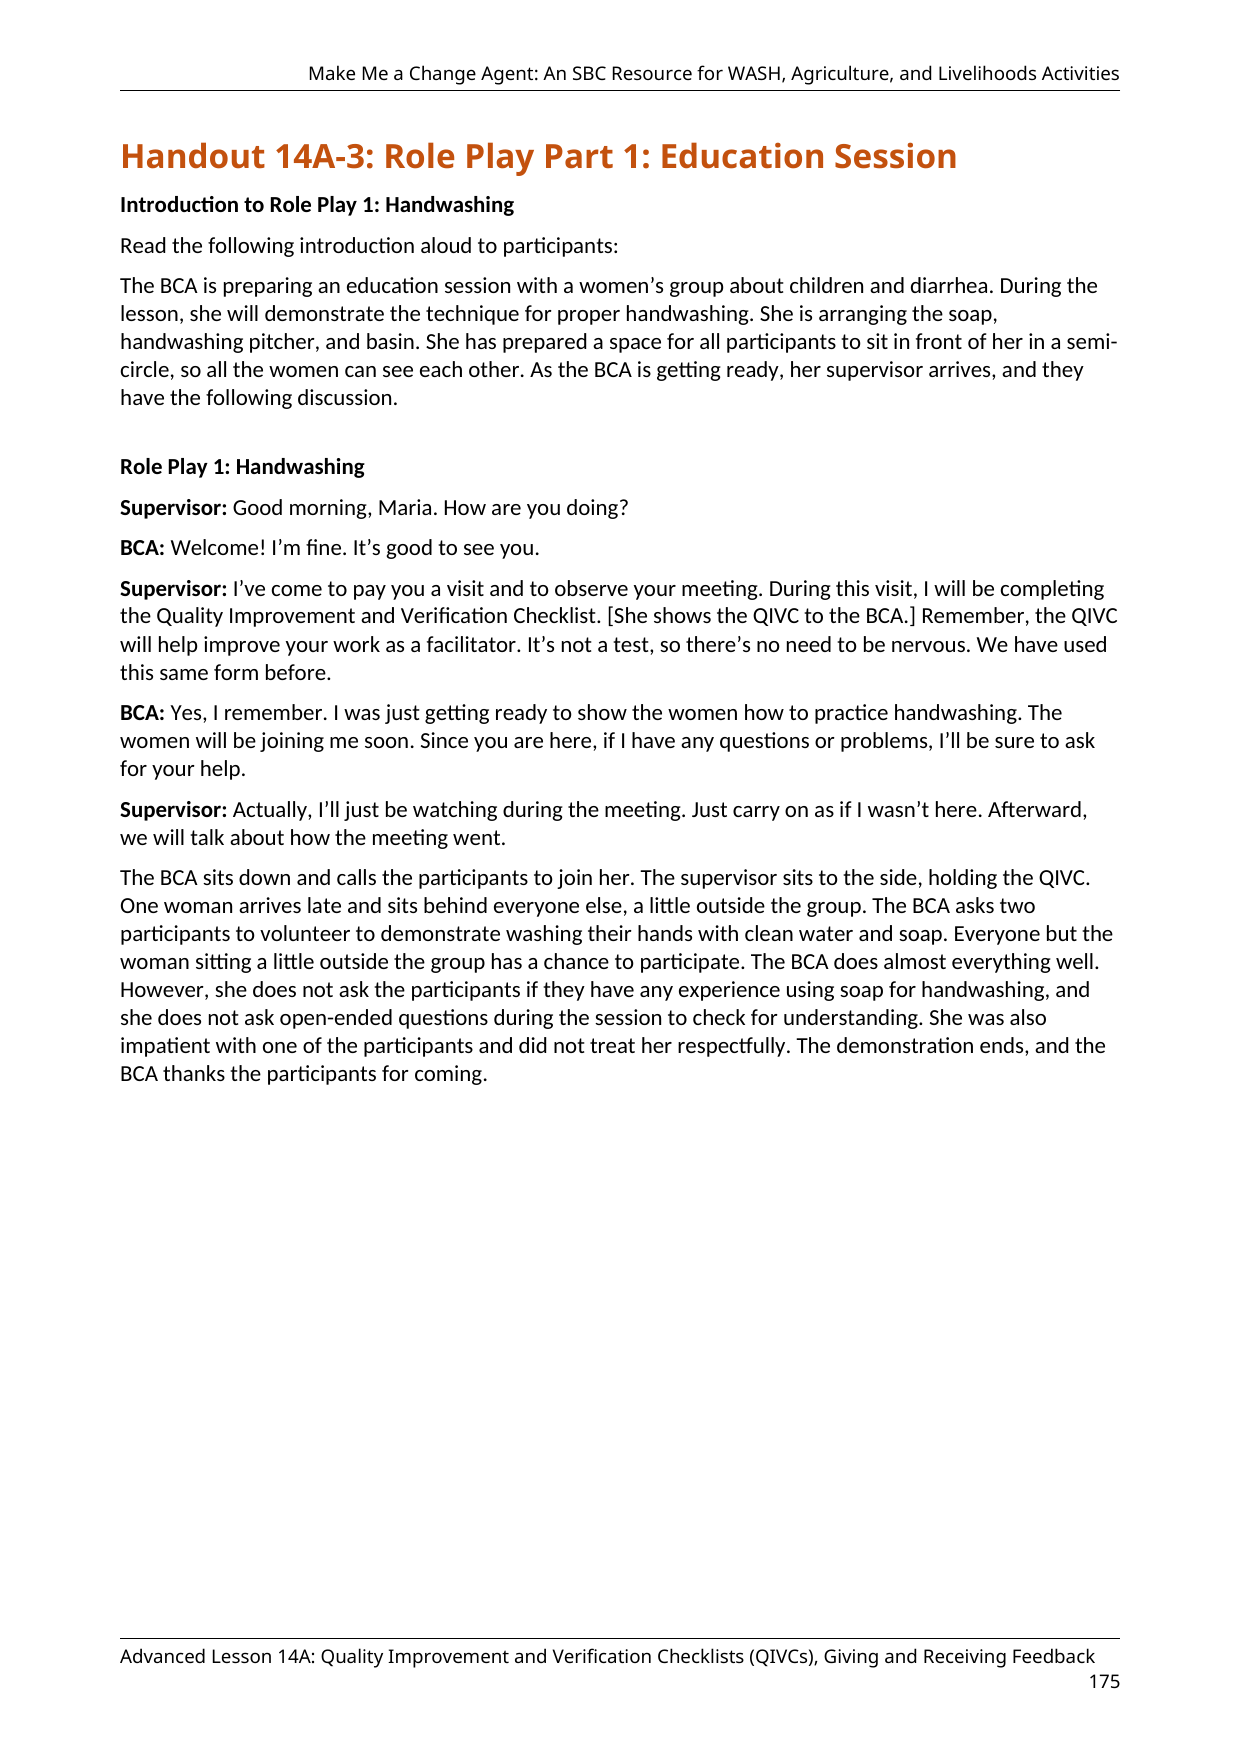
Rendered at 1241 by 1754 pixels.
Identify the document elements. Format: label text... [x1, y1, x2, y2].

text Read the following introduction aloud to participants: [120, 231, 1120, 259]
text BCA: Welcome! I’m fine. It’s good to see you. [120, 533, 1120, 561]
text Supervisor: I’ve come to pay you a visit and to observe your meeting. During this visit, I will be completing the Quality Improvement and Verification Checklist. [She shows the QIVC to the BCA.] Remember, the QIVC will help improve your work as a facilitator. It’s not a test, so there’s no need to be nervous. We have used this same form before. [120, 574, 1120, 686]
text Supervisor: Good morning, Maria. How are you doing? [120, 493, 1120, 521]
text Introduction to Role Play 1: Handwashing [120, 190, 1120, 218]
text The BCA sits down and calls the participants to join her. The supervisor sits to the side, holding the QIVC. One woman arrives late and sits behind everyone else, a little outside the group. The BCA asks two participants to volunteer to demonstrate washing their hands with clean water and soap. Everyone but the woman sitting a little outside the group has a chance to participate. The BCA does almost everything well. However, she does not ask the participants if they have any experience using soap for handwashing, and she does not ask open-ended questions during the session to check for understanding. She was also impatient with one of the participants and did not treat her respectfully. The demonstration ends, and the BCA thanks the participants for coming. [120, 863, 1120, 1087]
text The BCA is preparing an education session with a women’s group about children and diarrhea. During the lesson, she will demonstrate the technique for proper handwashing. She is arranging the soap, handwashing pitcher, and basin. She has prepared a space for all participants to sit in front of her in a semi-circle, so all the women can see each other. As the BCA is getting ready, her supervisor arrives, and they have the following discussion. [120, 271, 1120, 412]
text BCA: Yes, I remember. I was just getting ready to show the women how to practice handwashing. The women will be joining me soon. Since you are here, if I have any questions or problems, I’ll be sure to ask for your help. [120, 698, 1120, 782]
text Supervisor: Actually, I’ll just be watching during the meeting. Just carry on as if I wasn’t here. Afterward, we will talk about how the meeting went. [120, 795, 1120, 851]
subtitle Handout 14A-3: Role Play Part 1: Education Session [120, 132, 1120, 178]
text Role Play 1: Handwashing [120, 424, 1120, 480]
